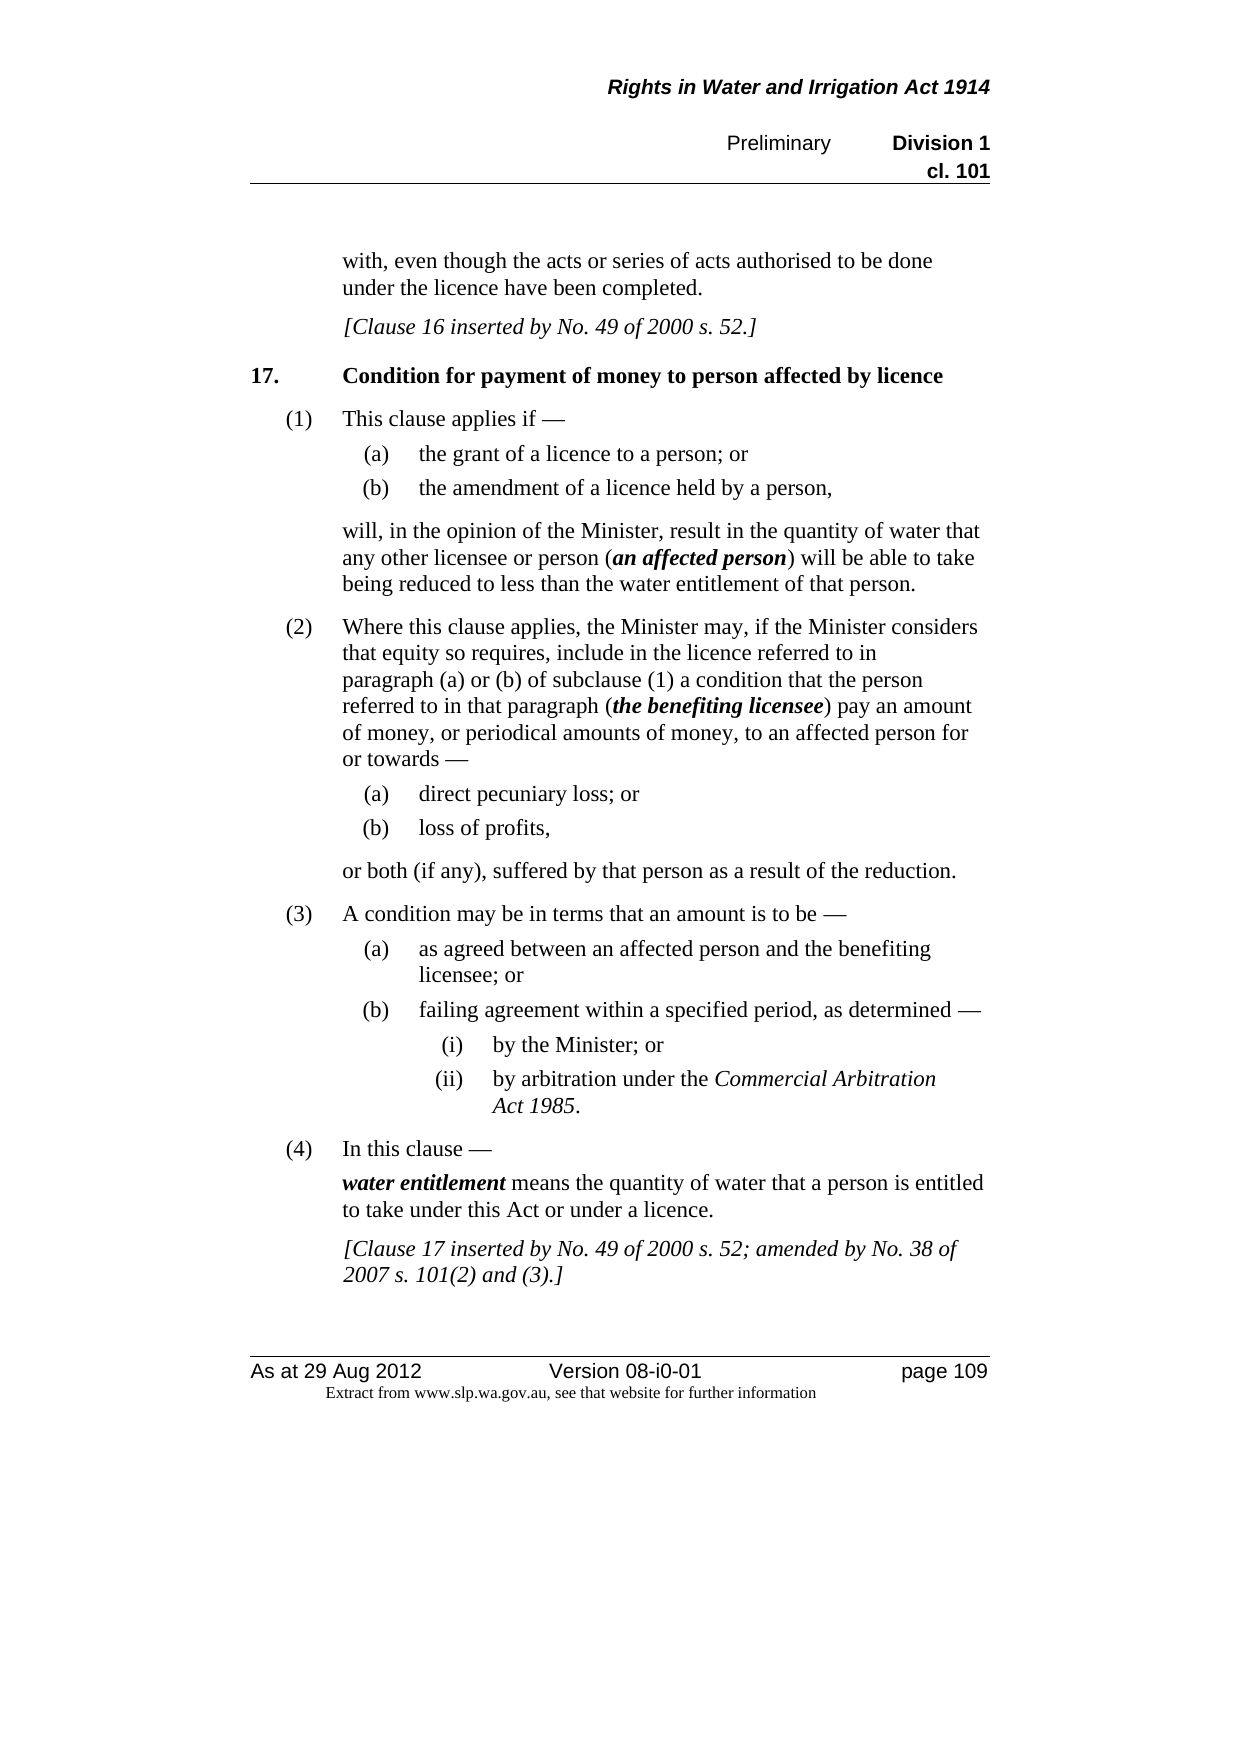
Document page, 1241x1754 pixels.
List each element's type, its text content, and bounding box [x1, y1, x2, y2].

text (a) the grant of a licence to a person; or [250, 440, 990, 466]
text or both (if any), suffered by that person as a result of the reduction. [250, 857, 990, 884]
text (i) by the Minister; or [250, 1031, 990, 1057]
text (b) loss of profits, [250, 814, 990, 841]
text [Clause 17 inserted by No. 49 of 2000 s. 52; amended by No. 38 of 2007 s. 101(2) and (3).] [250, 1235, 990, 1287]
text [Clause 16 inserted by No. 49 of 2000 s. 52.] [250, 313, 990, 339]
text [250, 247, 990, 300]
text (3) A condition may be in terms that an amount is to be — [250, 900, 990, 927]
text (a) direct pecuniary loss; or [250, 779, 990, 806]
text (a) as agreed between an affected person and the benefiting licensee; or [250, 935, 990, 988]
text (b) the amendment of a licence held by a person, [250, 474, 990, 501]
text water entitlement means the quantity of water that a person is entitled to take under this Act or under a licence. [250, 1169, 990, 1222]
text (ii) by arbitration under the Commercial Arbitration Act 1985. [250, 1065, 990, 1118]
text (2) Where this clause applies, the Minister may, if the Minister considers that equity so requires, include in the licence referred to in paragraph (a) or (b) of subclause (1) a condition that the person referred to in that paragraph (the benefiting licensee) pay an amount of money, or periodical amounts of money, to an affected person for or towards — [250, 613, 990, 771]
text (4) In this clause — [250, 1135, 990, 1161]
text (b) failing agreement within a specified period, as determined — [250, 996, 990, 1022]
text (1) This clause applies if — [250, 405, 990, 431]
subtitle 17. Condition for payment of money to person affected by licence [250, 362, 990, 388]
text will, in the opinion of the Minister, result in the quantity of water that any other licensee or person (an affected person) will be able to take being reduced to less than the water entitlement of that person. [250, 517, 990, 596]
